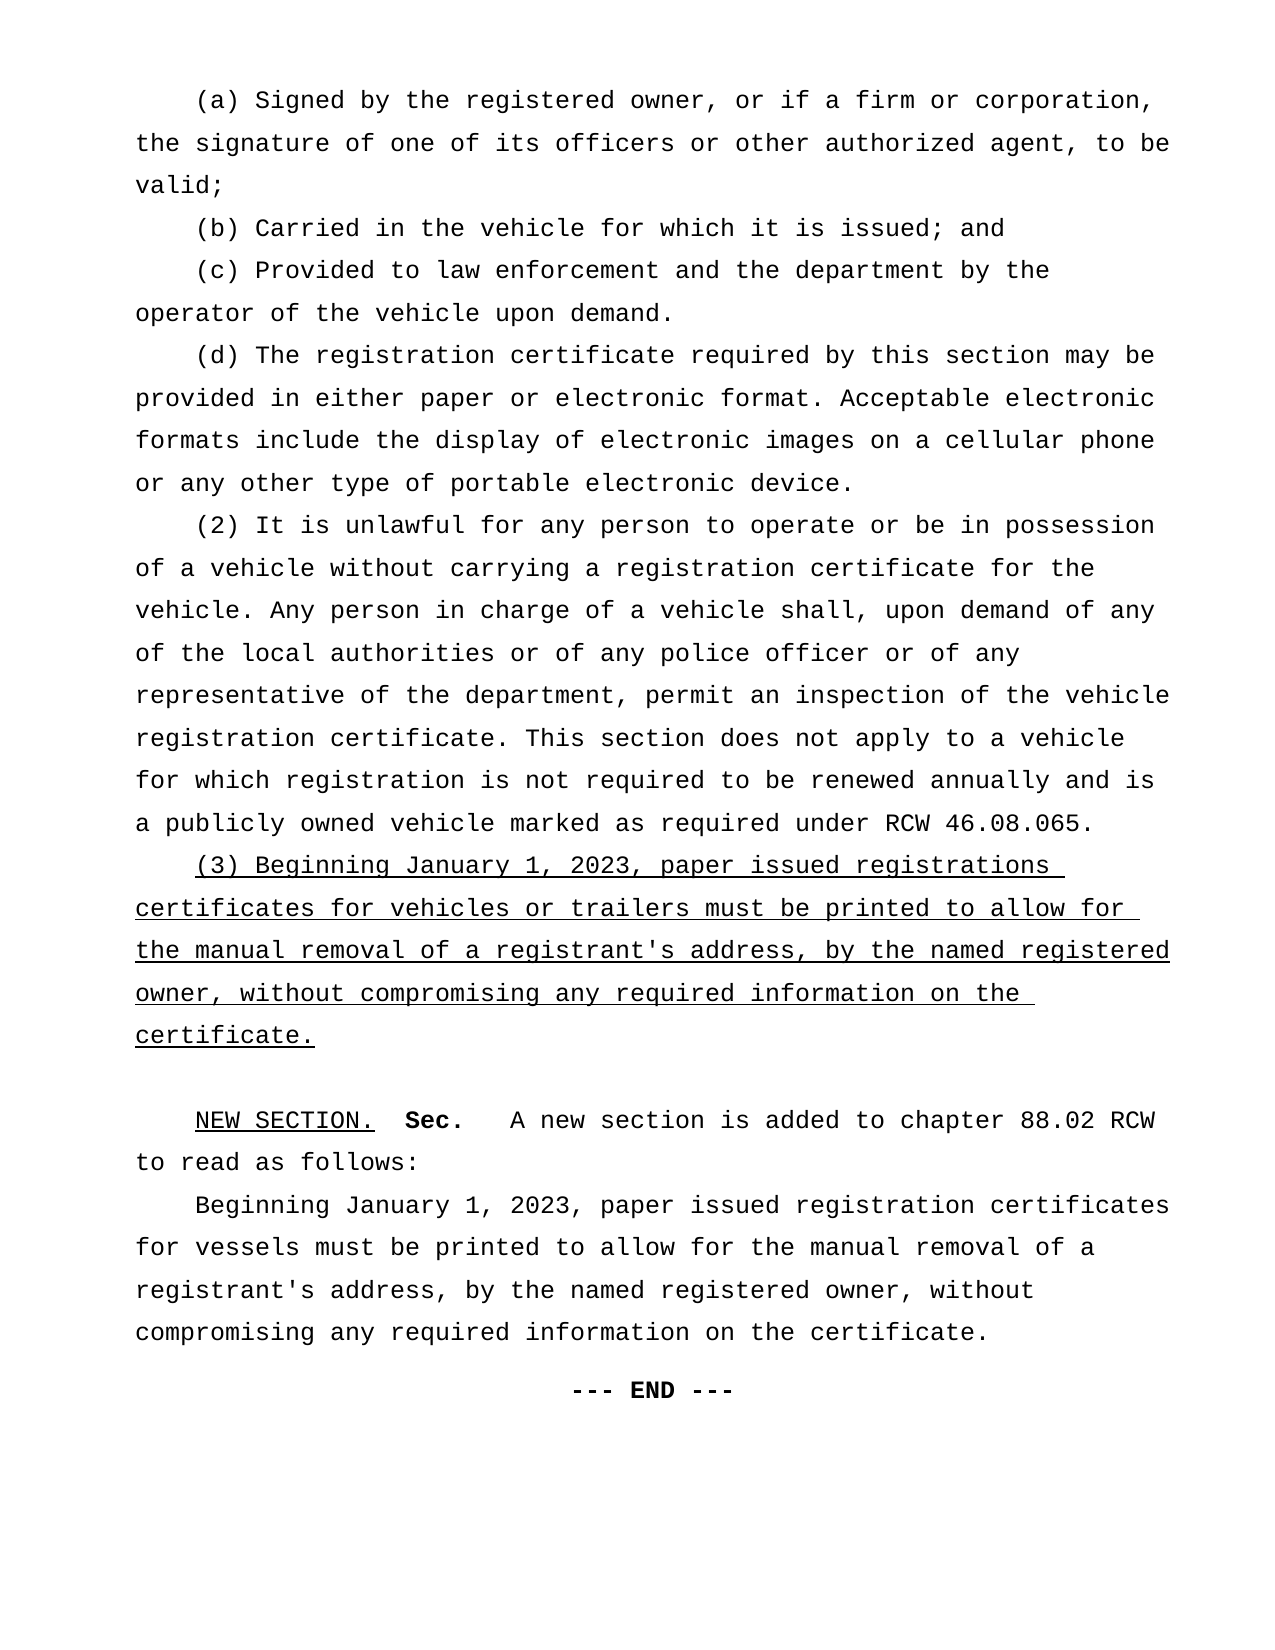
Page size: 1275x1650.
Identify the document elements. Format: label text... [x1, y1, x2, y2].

text (c) Provided to law enforcement and the department by the operator of the vehicle upon demand. [135, 245, 1170, 330]
text --- END --- [135, 1377, 1170, 1406]
text (3) Beginning January 1, 2023, paper issued registrations certificates for vehicles or trailers must be printed to allow for the manual removal of a registrant's address, by the named registered owner, without compromising any required information on the certificate. [135, 840, 1170, 961]
text (d) The registration certificate required by this section may be provided in either paper or electronic format. Acceptable electronic formats include the display of electronic images on a cellular phone or any other type of portable electronic device. [135, 330, 1170, 500]
text Beginning January 1, 2023, paper issued registration certificates for vessels must be printed to allow for the manual removal of a registrant's address, by the named registered owner, without compromising any required information on the certificate. [135, 1179, 1170, 1349]
text (b) Carried in the vehicle for which it is issued; and [135, 202, 1170, 245]
text (3) Beginning January 1, 2023, paper issued registrations certificates for vehicles or trailers must be printed to allow for the manual removal of a registrant's address, by the named registered owner, without compromising any required information on the certificate. [135, 963, 1170, 1052]
text NEW SECTION. Sec. A new section is added to chapter 88.02 RCW to read as follows: [135, 1094, 1170, 1179]
text (a) Signed by the registered owner, or if a firm or corporation, the signature of one of its officers or other authorized agent, to be valid; [135, 75, 1170, 202]
text (2) It is unlawful for any person to operate or be in possession of a vehicle without carrying a registration certificate for the vehicle. Any person in charge of a vehicle shall, upon demand of any of the local authorities or of any police officer or of any representative of the department, permit an inspection of the vehicle registration certificate. This section does not apply to a vehicle for which registration is not required to be renewed annually and is a publicly owned vehicle marked as required under RCW 46.08.065. [135, 500, 1170, 840]
